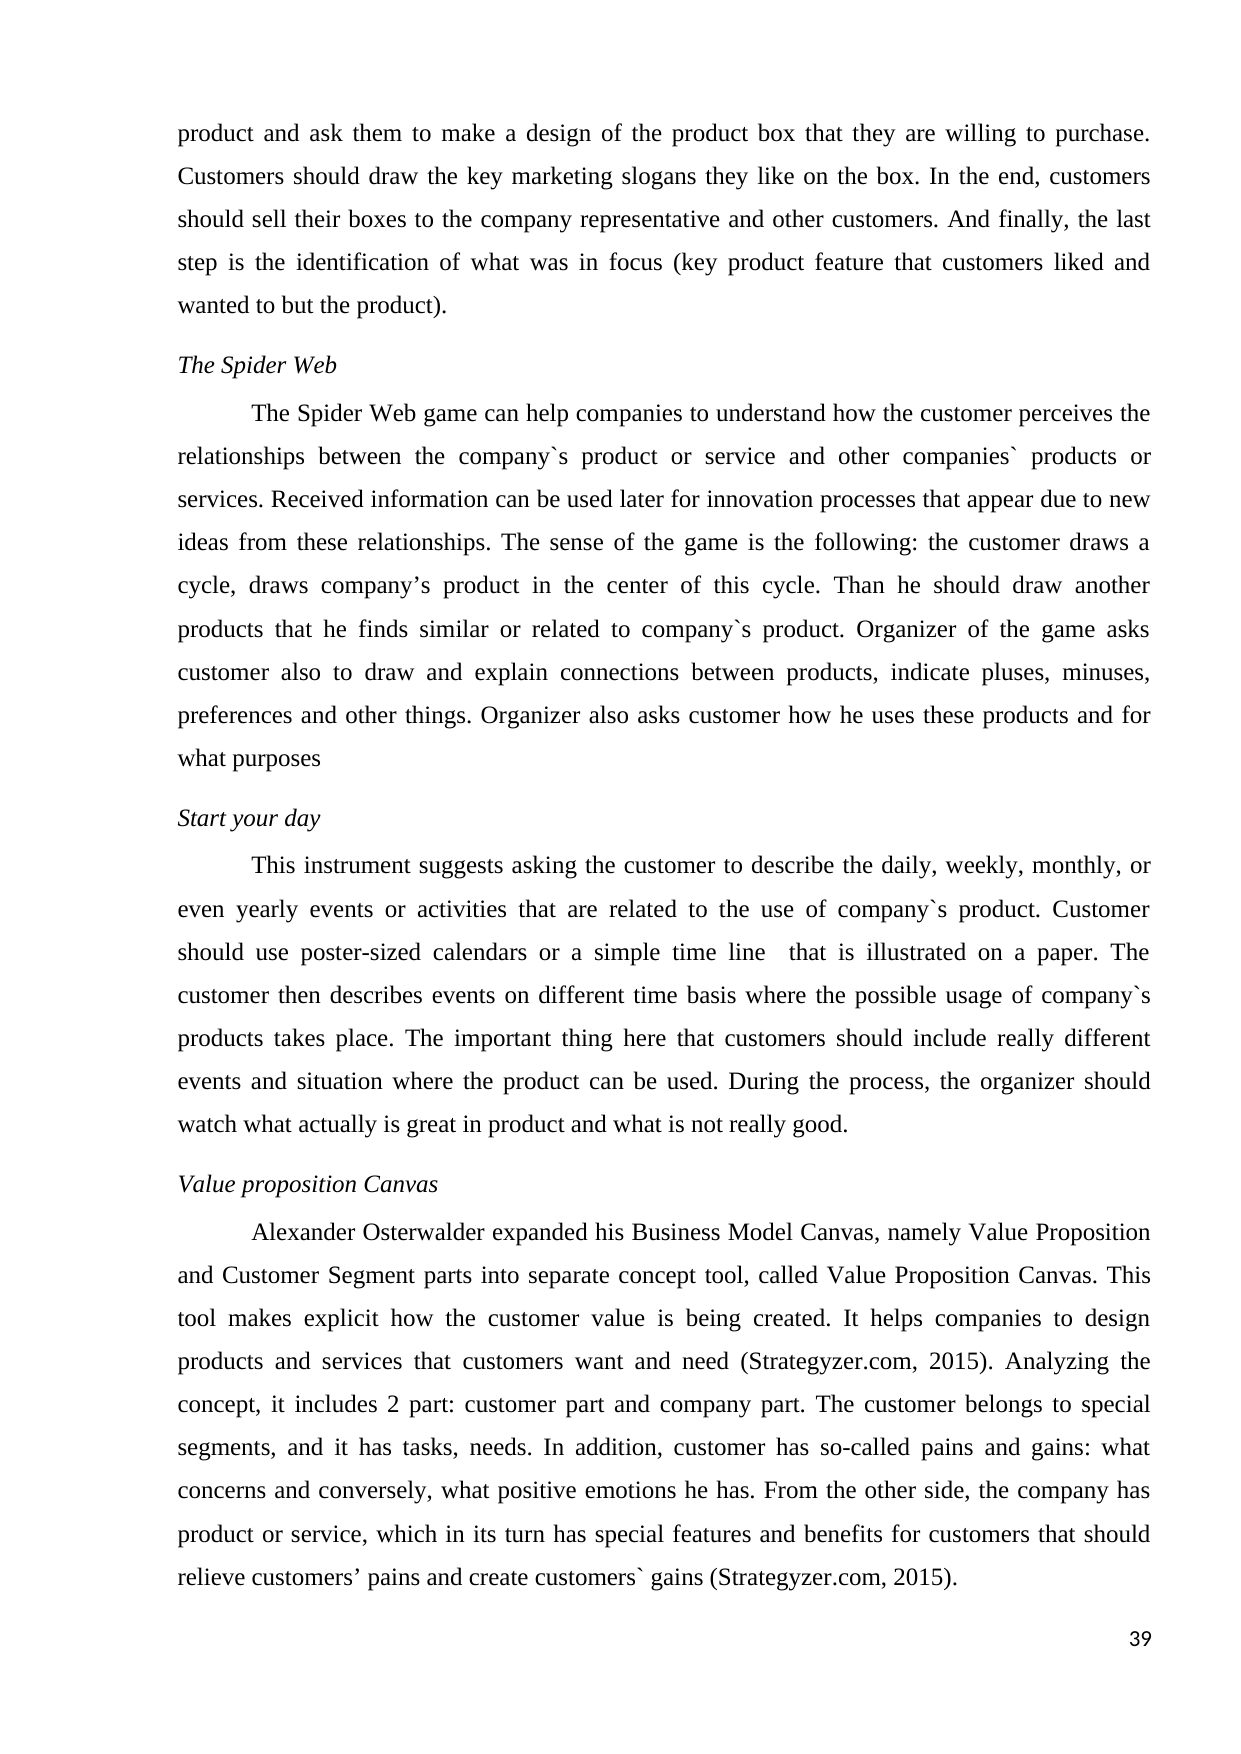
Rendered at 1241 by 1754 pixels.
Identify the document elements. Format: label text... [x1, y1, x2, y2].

text Alexander Osterwalder expanded his Business Model Canvas, namely Value Proposition and Customer Segment parts into separate concept tool, called Value Proposition Canvas. This tool makes explicit how the customer value is being created. It helps companies to design products and services that customers want and need (Strategyzer.com, 2015). Analyzing the concept, it includes 2 part: customer part and company part. The customer belongs to special segments, and it has tasks, needs. In addition, customer has so-called pains and gains: what concerns and conversely, what positive emotions he has. From the other side, the company has product or service, which in its turn has special features and benefits for customers that should relieve customers’ pains and create customers` gains (Strategyzer.com, 2015). [177, 1217, 1152, 1591]
text The Spider Web [177, 350, 1152, 379]
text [177, 118, 1152, 319]
text The Spider Web game can help companies to understand how the customer perceives the relationships between the company`s product or service and other companies` products or services. Received information can be used later for innovation processes that appear due to new ideas from these relationships. The sense of the game is the following: the customer draws a cycle, draws company’s product in the center of this cycle. Than he should draw another products that he finds similar or related to company`s product. Organizer of the game asks customer also to draw and explain connections between products, indicate pluses, minuses, preferences and other things. Organizer also asks customer how he uses these products and for what purposes [177, 398, 1152, 772]
text Start your day [177, 803, 1152, 832]
text This instrument suggests asking the customer to describe the daily, weekly, monthly, or even yearly events or activities that are related to the use of company`s product. Customer should use poster-sized calendars or a simple time line that is illustrated on a paper. The customer then describes events on different time basis where the possible usage of company`s products takes place. The important thing here that customers should include really different events and situation where the product can be used. During the process, the organizer should watch what actually is great in product and what is not really good. [177, 851, 1152, 1138]
text Value proposition Canvas [177, 1169, 1152, 1198]
